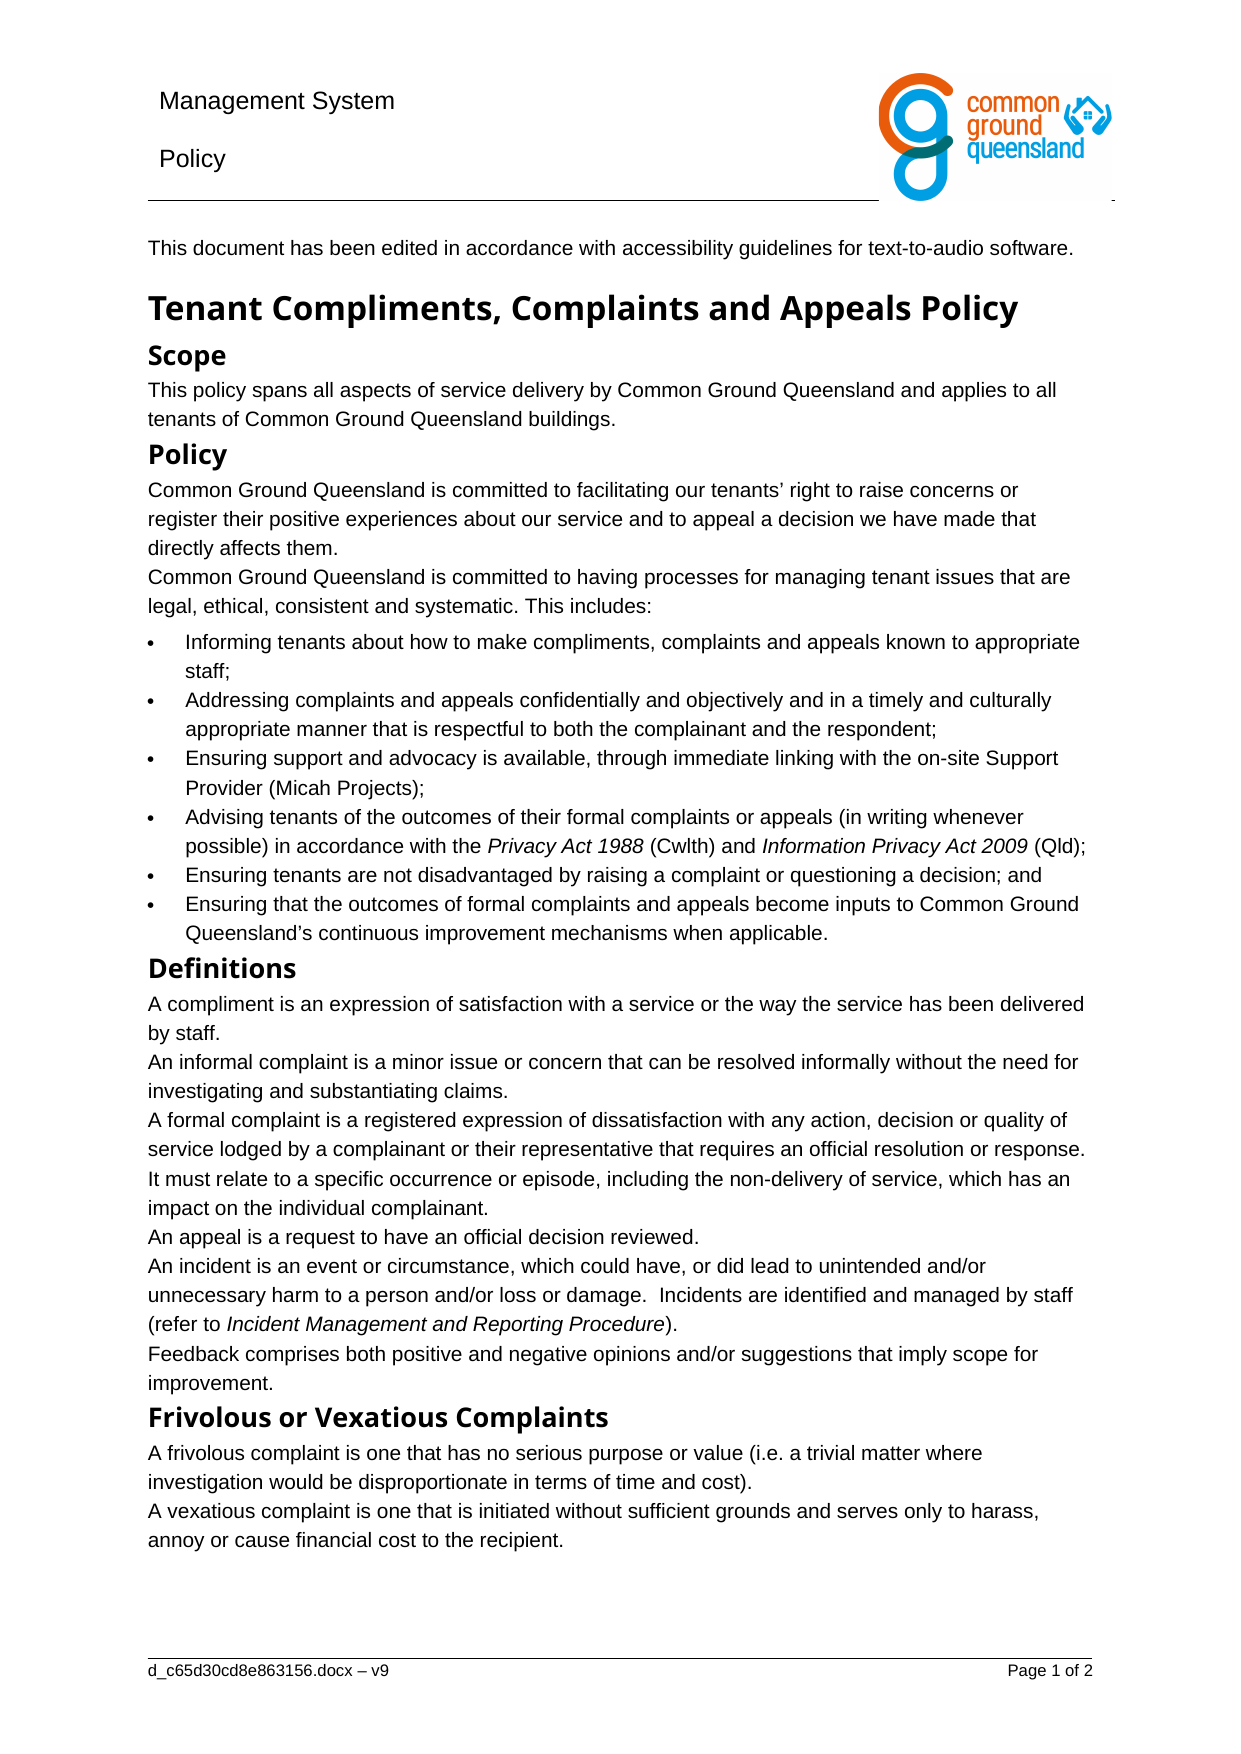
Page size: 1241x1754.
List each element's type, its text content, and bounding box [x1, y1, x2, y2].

list Advising tenants of the outcomes of their formal complaints or appeals (in writing whenever possible) in accordance with the Privacy Act 1988 (Cwlth) and Information Privacy Act 2009 (Qld); [148, 799, 1092, 858]
text A formal complaint is a registered expression of dissatisfaction with any action, decision or quality of service lodged by a complainant or their representative that requires an official resolution or response. It must relate to a specific occurrence or episode, including the non-delivery of service, which has an impact on the individual complainant. [148, 1103, 1092, 1219]
text A compliment is an expression of satisfaction with a service or the way the service has been delivered by staff. [148, 986, 1092, 1044]
subtitle Policy [148, 435, 1092, 472]
text Common Ground Queensland is committed to facilitating our tenants’ right to raise concerns or register their positive experiences about our service and to appeal a decision we have made that directly affects them. [148, 472, 1092, 560]
text A vexatious complaint is one that is initiated without sufficient grounds and serves only to harass, annoy or cause financial cost to the recipient. [148, 1494, 1092, 1552]
list Addressing complaints and appeals confidentially and objectively and in a timely and culturally appropriate manner that is respectful to both the complainant and the respondent; [148, 683, 1092, 741]
text This policy spans all aspects of service delivery by Common Ground Queensland and applies to all tenants of Common Ground Queensland buildings. [148, 373, 1092, 431]
list Ensuring that the outcomes of formal complaints and appeals become inputs to Common Ground Queensland’s continuous improvement mechanisms when applicable. [148, 887, 1092, 945]
text This document has been edited in accordance with accessibility guidelines for text-to-audio software. [148, 230, 1092, 259]
subtitle Scope [148, 336, 1092, 373]
text An incident is an event or circumstance, which could have, or did lead to unintended and/or unnecessary harm to a person and/or loss or damage. Incidents are identified and managed by staff (refer to Incident Management and Reporting Procedure). [148, 1249, 1092, 1336]
text Common Ground Queensland is committed to having processes for managing tenant issues that are legal, ethical, consistent and systematic. This includes: [148, 560, 1092, 618]
subtitle Definitions [148, 949, 1092, 986]
text Feedback comprises both positive and negative opinions and/or suggestions that imply scope for improvement. [148, 1336, 1092, 1394]
subtitle Tenant Compliments, Complaints and Appeals Policy [148, 284, 1092, 330]
list Ensuring tenants are not disadvantaged by raising a complaint or questioning a decision; and [148, 858, 1092, 887]
text An informal complaint is a minor issue or concern that can be resolved informally without the need for investigating and substantiating claims. [148, 1044, 1092, 1103]
list Ensuring support and advocacy is available, through immediate linking with the on-site Support Provider (Micah Projects); [148, 741, 1092, 799]
text An appeal is a request to have an official decision reviewed. [148, 1219, 1092, 1249]
list Informing tenants about how to make compliments, complaints and appeals known to appropriate staff; [148, 624, 1092, 683]
subtitle Frivolous or Vexatious Complaints [148, 1399, 1092, 1436]
picture [878, 73, 1112, 201]
text A frivolous complaint is one that has no serious purpose or value (i.e. a trivial matter where investigation would be disproportionate in terms of time and cost). [148, 1436, 1092, 1494]
